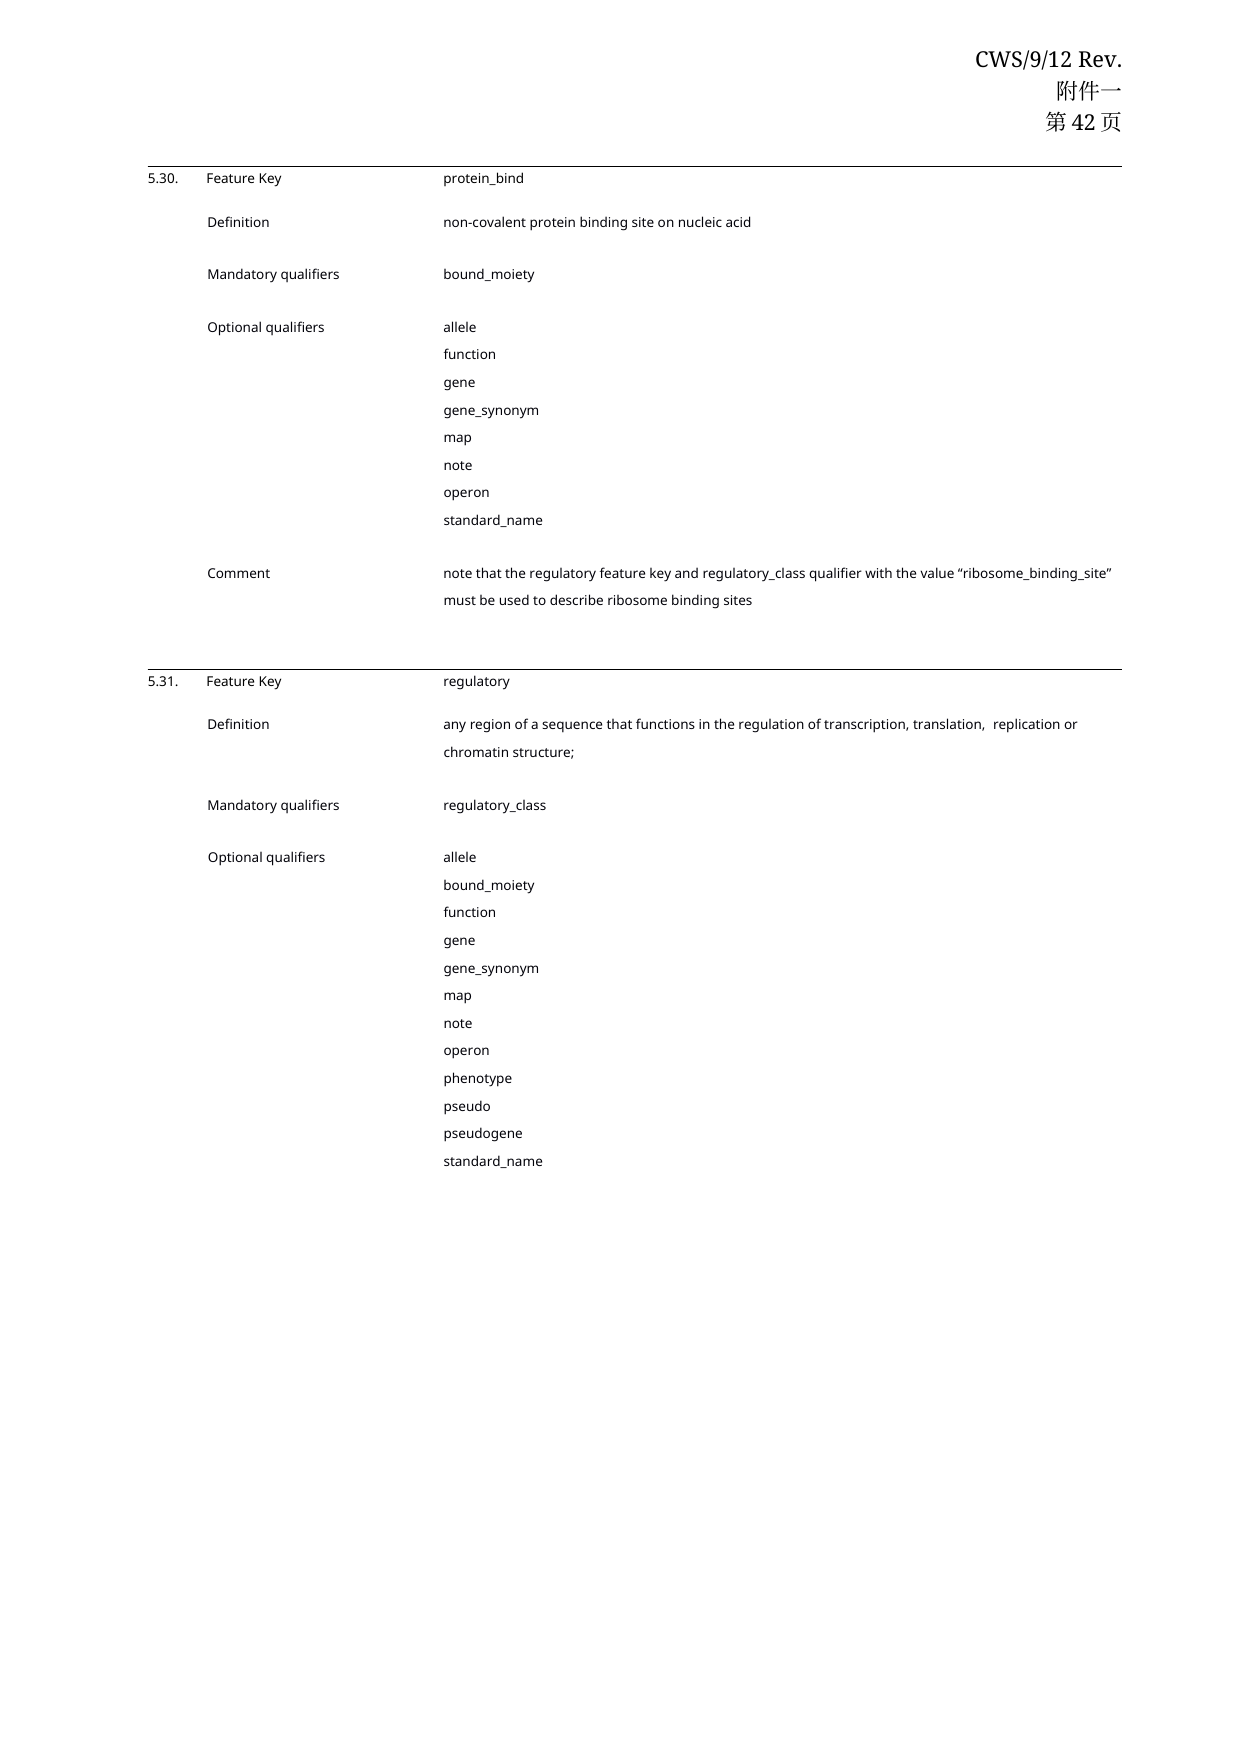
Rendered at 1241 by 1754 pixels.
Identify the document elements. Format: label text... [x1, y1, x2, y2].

text gene_synonym [443, 958, 1122, 977]
text Mandatory qualifiers bound_moiety [207, 265, 1122, 283]
text map [443, 986, 1122, 1004]
text function [443, 345, 1122, 364]
text bound_moiety [208, 876, 1122, 894]
text Comment note that the regulatory feature key and regulatory_class qualifier with the value “ribosome_binding_site” must be used to describe ribosome binding sites [207, 563, 1122, 609]
text gene [443, 931, 1122, 949]
text Feature Key protein_bind [148, 167, 1122, 187]
text pseudogene [443, 1124, 1122, 1143]
text Optional qualifiers allele [208, 848, 1122, 867]
text Definition any region of a sequence that functions in the regulation of transcription, translation, replication or chromatin structure; [207, 715, 1122, 761]
text Optional qualifiers allele [207, 318, 1122, 336]
text Definition non-covalent protein binding site on nucleic acid [207, 212, 1122, 231]
text map [443, 428, 1122, 447]
text Mandatory qualifiers regulatory_class [207, 796, 1122, 814]
text note [443, 1014, 1122, 1032]
text pseudo [443, 1097, 1122, 1115]
text gene [443, 373, 1122, 391]
text standard_name [443, 511, 1122, 529]
text Feature Key regulatory [148, 670, 1122, 690]
text note [443, 456, 1122, 474]
text operon [443, 1041, 1122, 1060]
text phenotype [443, 1069, 1122, 1087]
text function [443, 903, 1122, 922]
text gene_synonym [443, 401, 1122, 419]
text standard_name [443, 1152, 1122, 1170]
text operon [443, 483, 1122, 502]
